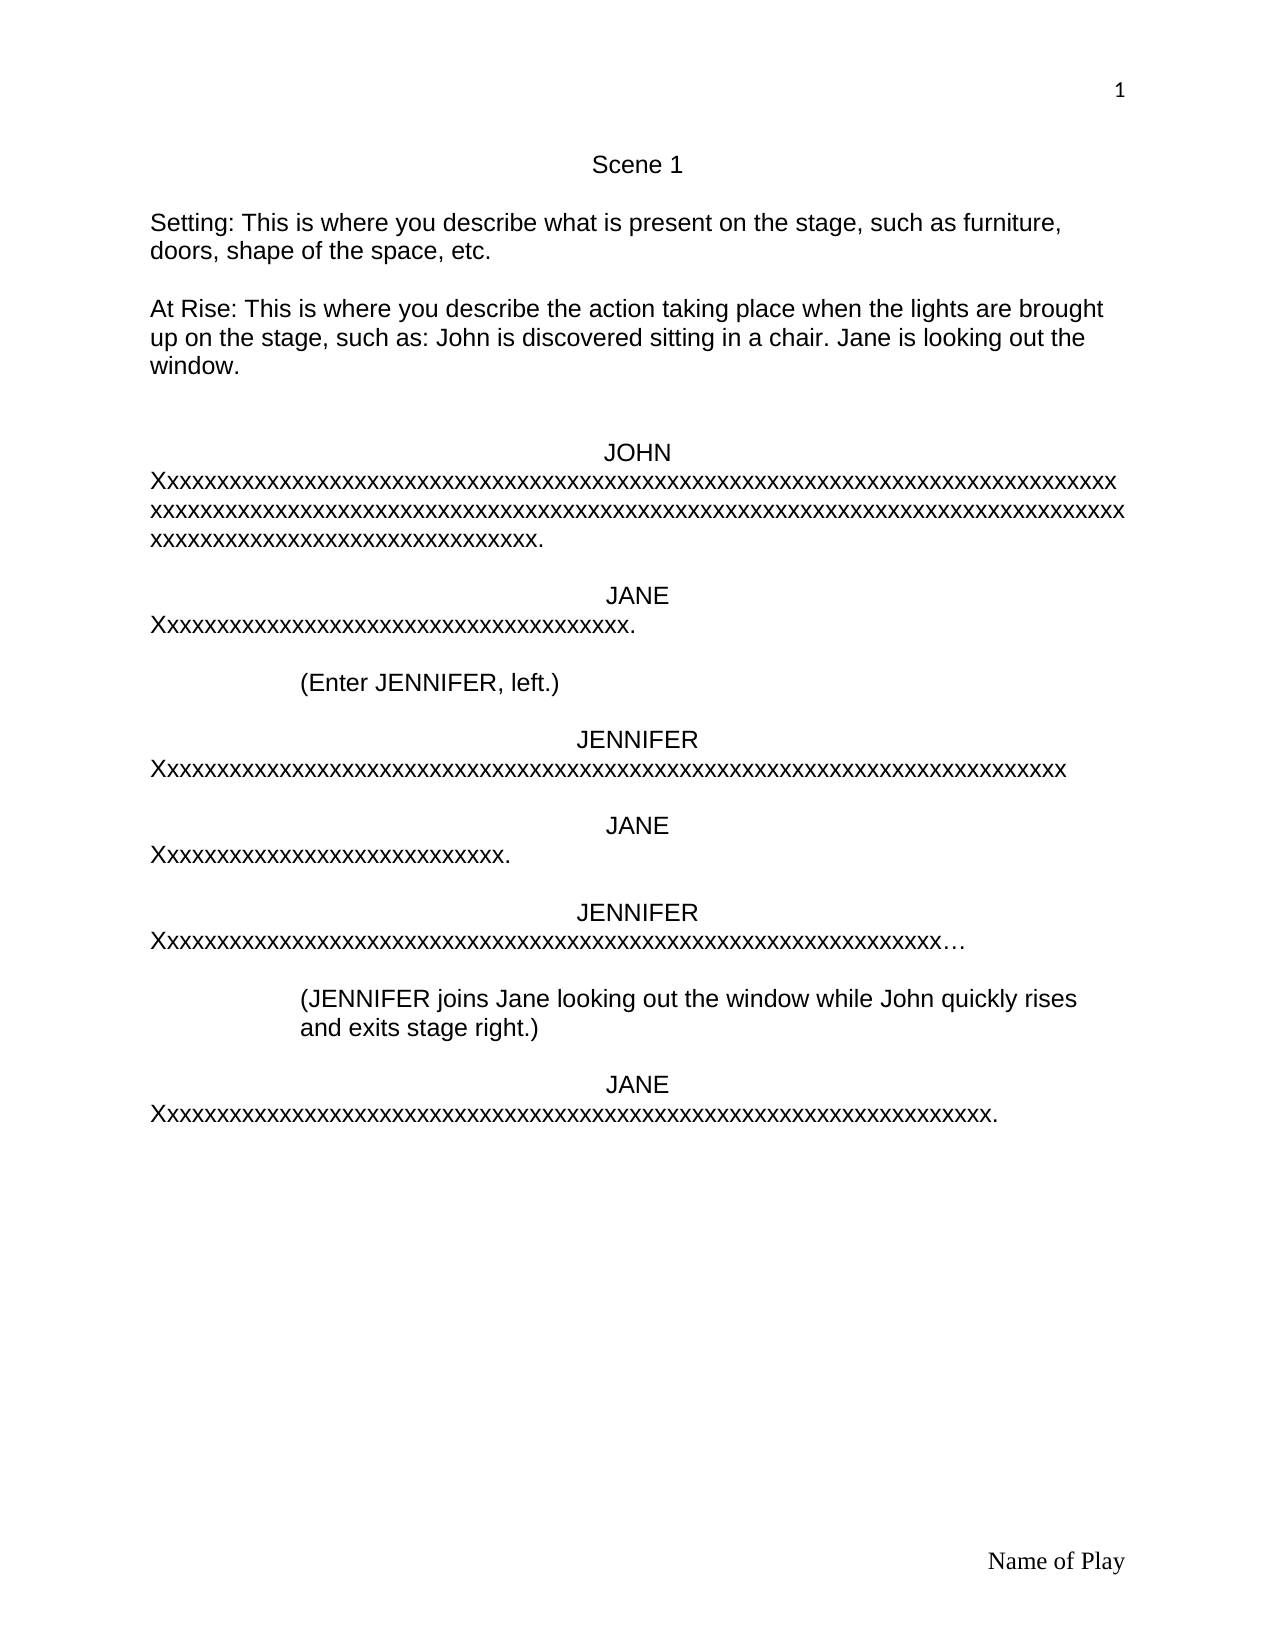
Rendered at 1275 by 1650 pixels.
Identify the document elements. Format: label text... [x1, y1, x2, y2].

text At Rise: This is where you describe the action taking place when the lights are brought up on the stage, such as: John is discovered sitting in a chair. Jane is looking out the window. [150, 294, 1125, 380]
text JOHN [150, 437, 1125, 466]
text (Enter JENNIFER, left.) [150, 667, 1125, 696]
text Xxxxxxxxxxxxxxxxxxxxxxxxxxxxxxxxxxxxxxxxxxxxxxxxxxxxxxxxxxxxxxx… [150, 926, 1125, 955]
text JANE [150, 811, 1125, 840]
text JANE [150, 581, 1125, 610]
text JANE [150, 1070, 1125, 1099]
text Xxxxxxxxxxxxxxxxxxxxxxxxxxxxxxxxxxxxxxxxxxxxxxxxxxxxxxxxxxxxxxxxxxxxxxxxx [150, 754, 1125, 782]
text (JENNIFER joins Jane looking out the window while John quickly rises and exits stage right.) [300, 984, 1125, 1041]
text Scene 1 [150, 150, 1125, 179]
text Xxxxxxxxxxxxxxxxxxxxxxxxxxxxxxxxxxxxxx. [150, 610, 1125, 639]
text Xxxxxxxxxxxxxxxxxxxxxxxxxxxx. [150, 840, 1125, 869]
text Xxxxxxxxxxxxxxxxxxxxxxxxxxxxxxxxxxxxxxxxxxxxxxxxxxxxxxxxxxxxxxxxxxxxxxxxxxxxxxxxxxxxxxxxxxxxxxxxxxxxxxxxxxxxxxxxxxxxxxxxxxxxxxxxxxxxxxxxxxxxxxxxxxxxxxxxxxxxxxxxxxxxxxxxxxxxxxxxxxxxxxxxxx. [150, 466, 1125, 552]
text JENNIFER [150, 725, 1125, 754]
text Setting: This is where you describe what is present on the stage, such as furniture, doors, shape of the space, etc. [150, 207, 1125, 265]
text Xxxxxxxxxxxxxxxxxxxxxxxxxxxxxxxxxxxxxxxxxxxxxxxxxxxxxxxxxxxxxxxxxxx. [150, 1099, 1125, 1127]
text JENNIFER [150, 897, 1125, 926]
